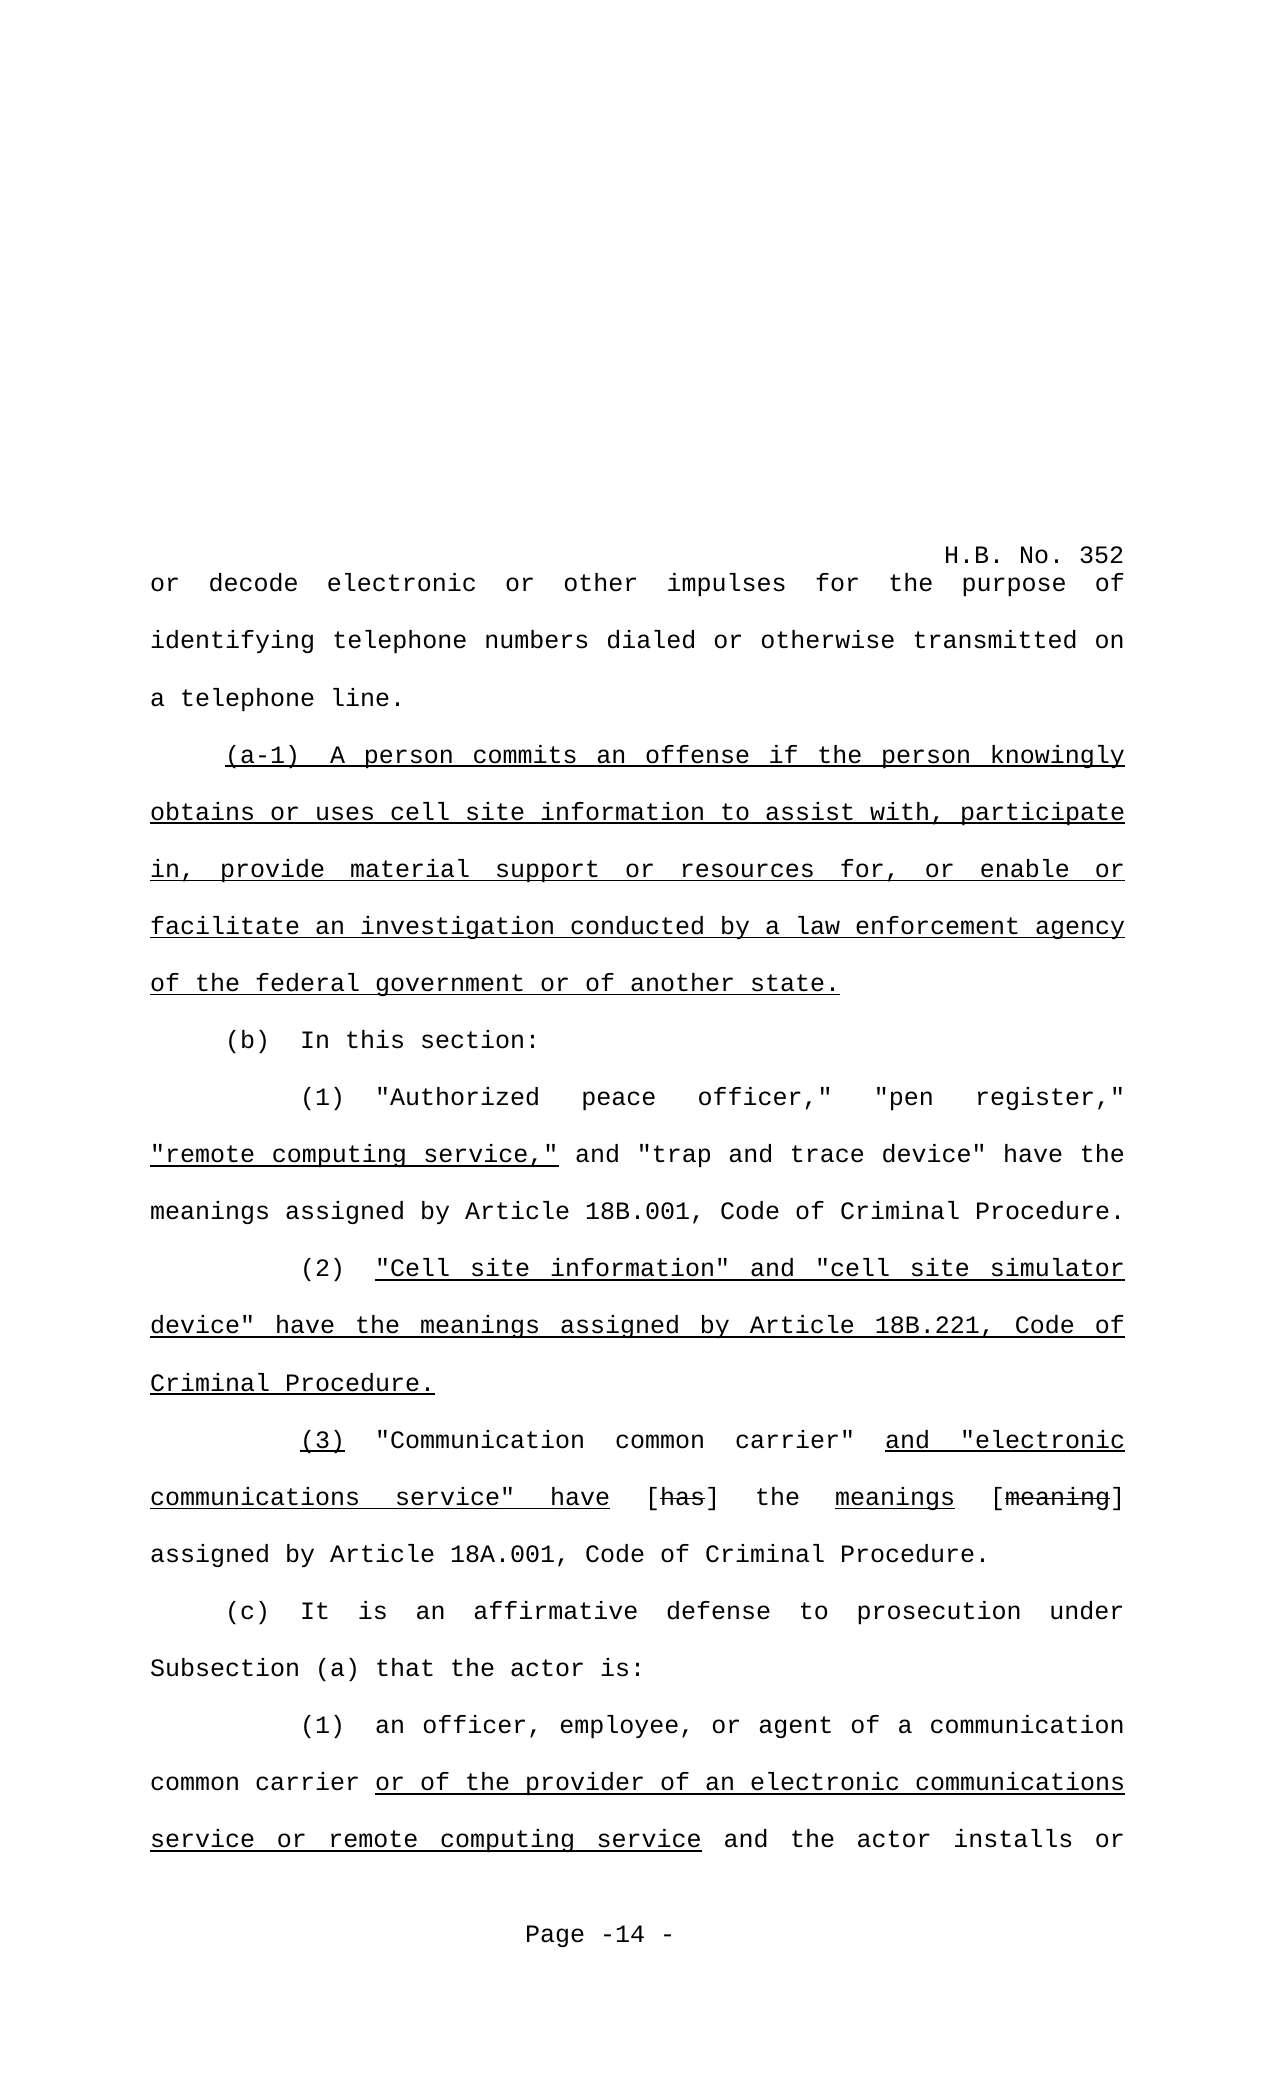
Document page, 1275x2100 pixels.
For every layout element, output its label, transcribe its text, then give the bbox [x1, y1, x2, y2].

text (2) "Cell site information" and "cell site simulator device" have the meanings assigned by Article 18B.221, Code of Criminal Procedure. [150, 1338, 1125, 1398]
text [150, 571, 1125, 713]
text (a-1) A person commits an offense if the person knowingly obtains or uses cell site information to assist with, participate in, provide material support or resources for, or enable or facilitate an investigation conducted by a law enforcement agency of the federal government or of another state. [150, 938, 1125, 999]
text (2) "Cell site information" and "cell site simulator device" have the meanings assigned by Article 18B.221, Code of Criminal Procedure. [150, 1256, 1125, 1336]
text (a-1) A person commits an offense if the person knowingly obtains or uses cell site information to assist with, participate in, provide material support or resources for, or enable or facilitate an investigation conducted by a law enforcement agency of the federal government or of another state. [150, 881, 1125, 937]
text (c) It is an affirmative defense to prosecution under Subsection (a) that the actor is: [150, 1598, 1125, 1684]
text (1) "Authorized peace officer," "pen register," "remote computing service," and "trap and trace device" have the meanings assigned by Article 18B.001, Code of Criminal Procedure. [150, 1084, 1125, 1227]
text (a-1) A person commits an offense if the person knowingly obtains or uses cell site information to assist with, participate in, provide material support or resources for, or enable or facilitate an investigation conducted by a law enforcement agency of the federal government or of another state. [150, 824, 1125, 880]
text (3) "Communication common carrier" and "electronic communications service" have [has] the meanings [meaning] assigned by Article 18A.001, Code of Criminal Procedure. [150, 1427, 1125, 1570]
text (a-1) A person commits an offense if the person knowingly obtains or uses cell site information to assist with, participate in, provide material support or resources for, or enable or facilitate an investigation conducted by a law enforcement agency of the federal government or of another state. [150, 742, 1125, 822]
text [150, 1712, 1125, 1855]
text (b) In this section: [150, 1027, 1125, 1056]
